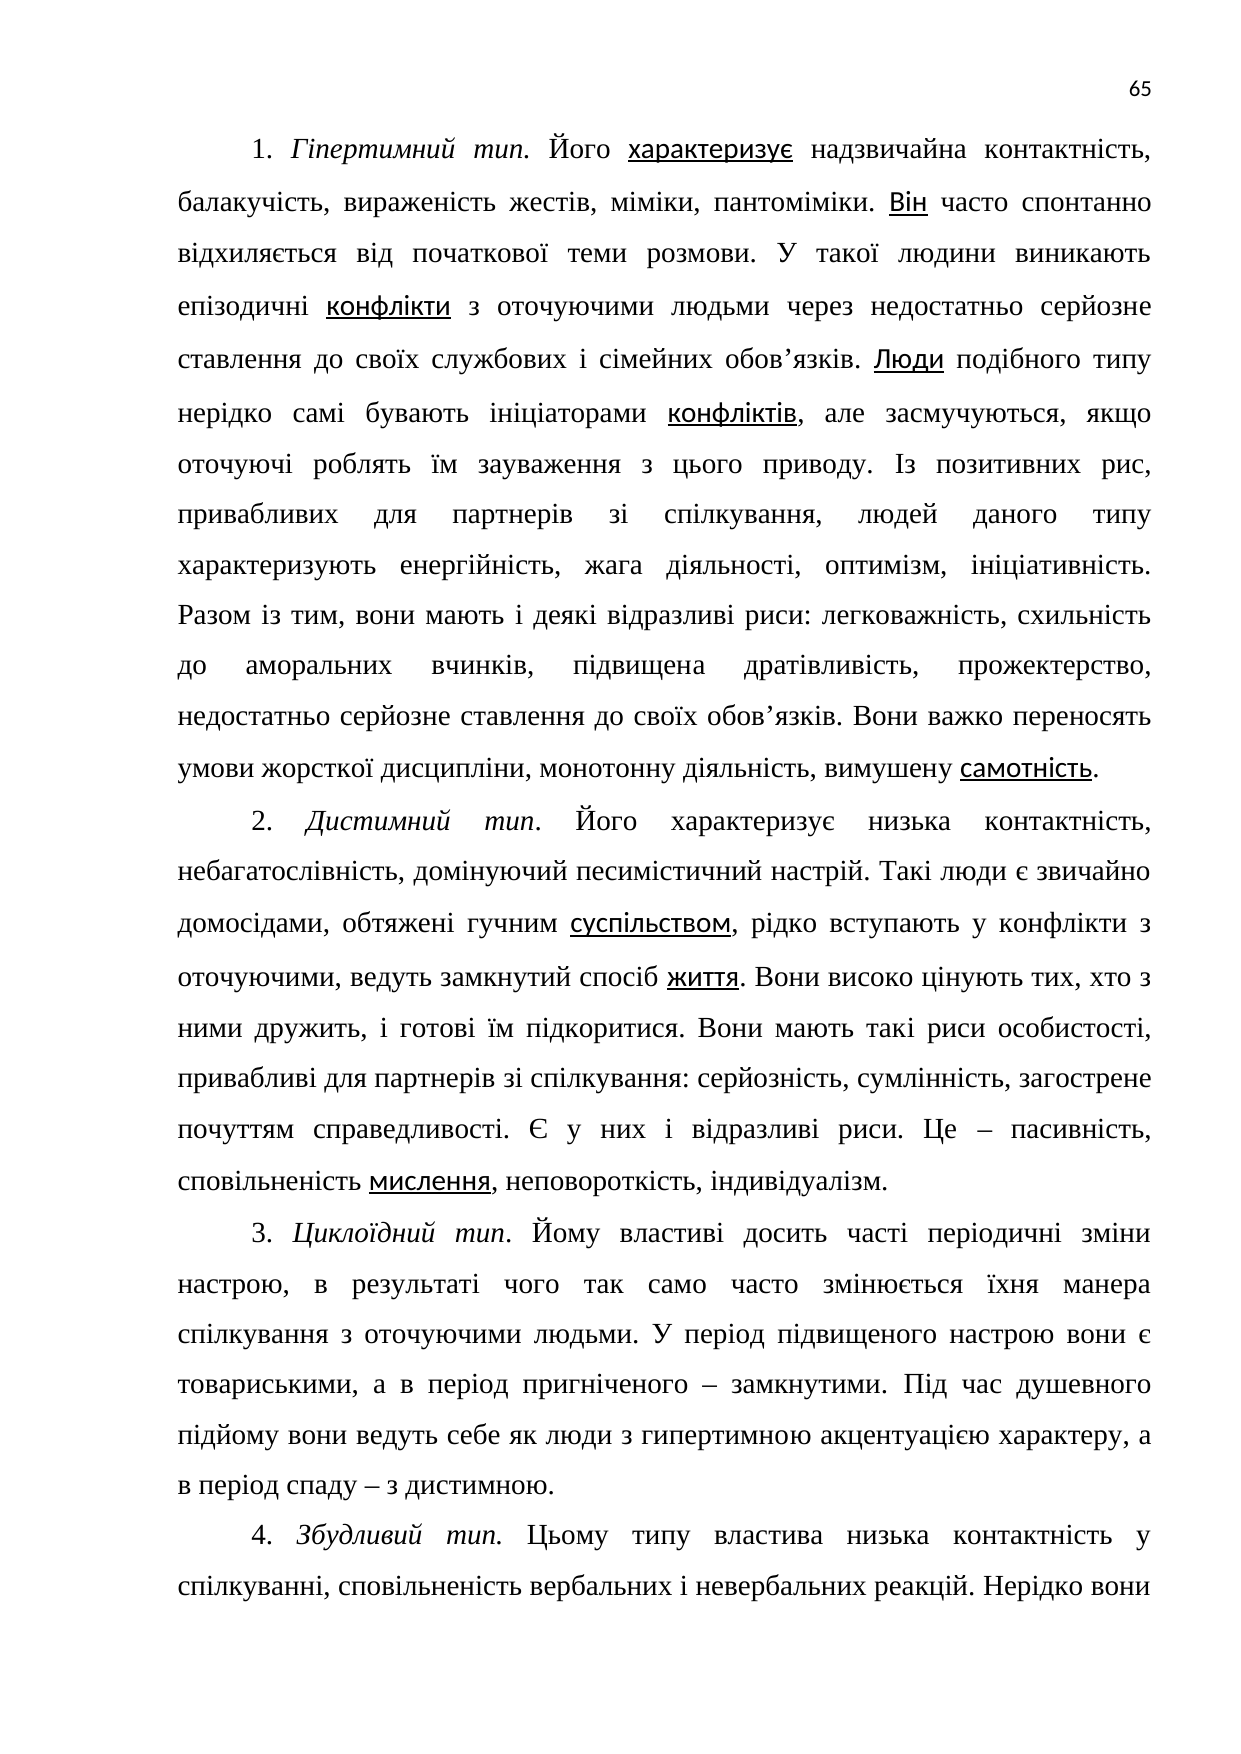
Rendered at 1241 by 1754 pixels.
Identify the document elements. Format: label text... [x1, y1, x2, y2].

text 2. Дистимний тип. Його характеризує низька контактність, небагатослівність, домінуючий песимістичний настрій. Такі люди є звичайно домосідами, обтяжені гучним суспільством, рідко вступають у конфлікти з оточуючими, ведуть замкнутий спосіб життя. Вони високо цінують тих, хто з ними дружить, і готові їм підкоритися. Вони мають такі риси особистості, привабливі для партнерів зі спілкування: серйозність, сумлінність, загострене почуттям справедливості. Є у них і відразливі риси. Це – пасивність, сповільненість мислення, неповороткість, індивідуалізм. [177, 803, 1152, 1198]
text 1. Гіпертимний тип. Його характеризує надзвичайна контактність, балакучість, вираженість жестів, міміки, пантоміміки. Він часто спонтанно відхиляється від початкової теми розмови. У такої людини виникають епізодичні конфлікти з оточуючими людьми через недостатньо серйозне ставлення до своїх службових і сімейних обов’язків. Люди подібного типу нерідко самі бувають ініціаторами конфліктів, але засмучуються, якщо оточуючі роблять їм зауваження з цього приводу. Із позитивних рис, привабливих для партнерів зі спілкування, людей даного типу характеризують енергійність, жага діяльності, оптимізм, ініціативність. Разом із тим, вони мають і деякі відразливі риси: легковажність, схильність до аморальних вчинків, підвищена дратівливість, прожектерство, недостатньо серйозне ставлення до своїх обов’язків. Вони важко переносять умови жорсткої дисципліни, монотонну діяльність, вимушену самотність. [177, 130, 1152, 785]
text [177, 1517, 1152, 1601]
text 3. Циклоїдний тип. Йому властиві досить часті періодичні зміни настрою, в результаті чого так само часто змінюється їхня манера спілкування з оточуючими людьми. У період підвищеного настрою вони є товариськими, а в період пригніченого – замкнутими. Під час душевного підйому вони ведуть себе як люди з гипертимною акцентуацією характеру, а в період спаду – з дистимною. [177, 1216, 1152, 1501]
